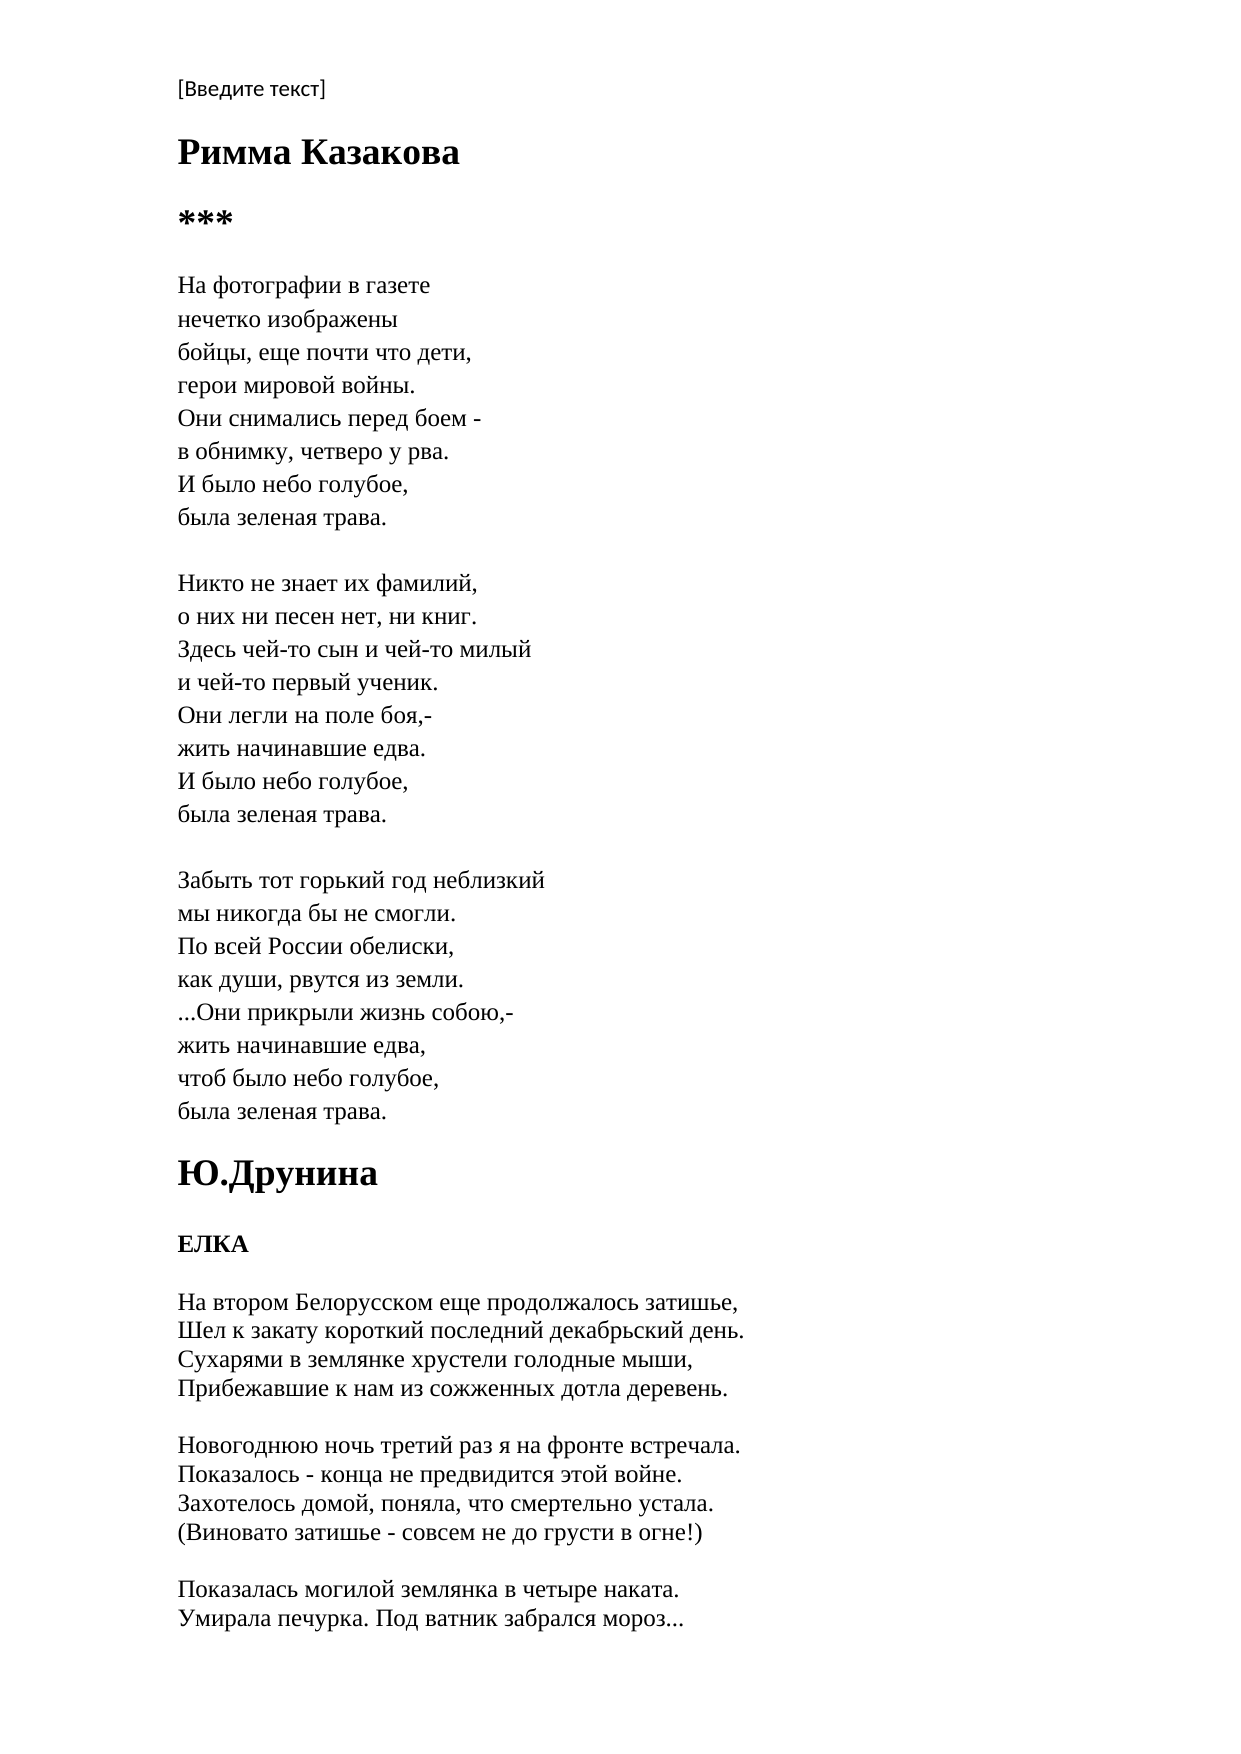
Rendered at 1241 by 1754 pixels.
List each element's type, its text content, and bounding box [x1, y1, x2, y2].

text На фотографии в газете нечетко изображены бойцы, еще почти что дети, герои мировой войны. Они снимались перед боем - в обнимку, четверо у рва. И было небо голубое, была зеленая трава. Никто не знает их фамилий, о них ни песен нет, ни книг. Здесь чей-то сын и чей-то милый и чей-то первый ученик. Они легли на поле боя,- жить начинавшие едва. И было небо голубое, была зеленая трава. Забыть тот горький год неблизкий мы никогда бы не смогли. По всей России обелиски, как души, рвутся из земли. ...Они прикрыли жизнь собою,- жить начинавшие едва, чтоб было небо голубое, была зеленая трава. [177, 271, 1152, 1125]
text Римма Казакова [177, 130, 1152, 173]
text Ю.Друнина [177, 1150, 1152, 1193]
text *** [177, 200, 1152, 243]
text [177, 1287, 1152, 1632]
text ЕЛКА [177, 1229, 1152, 1257]
